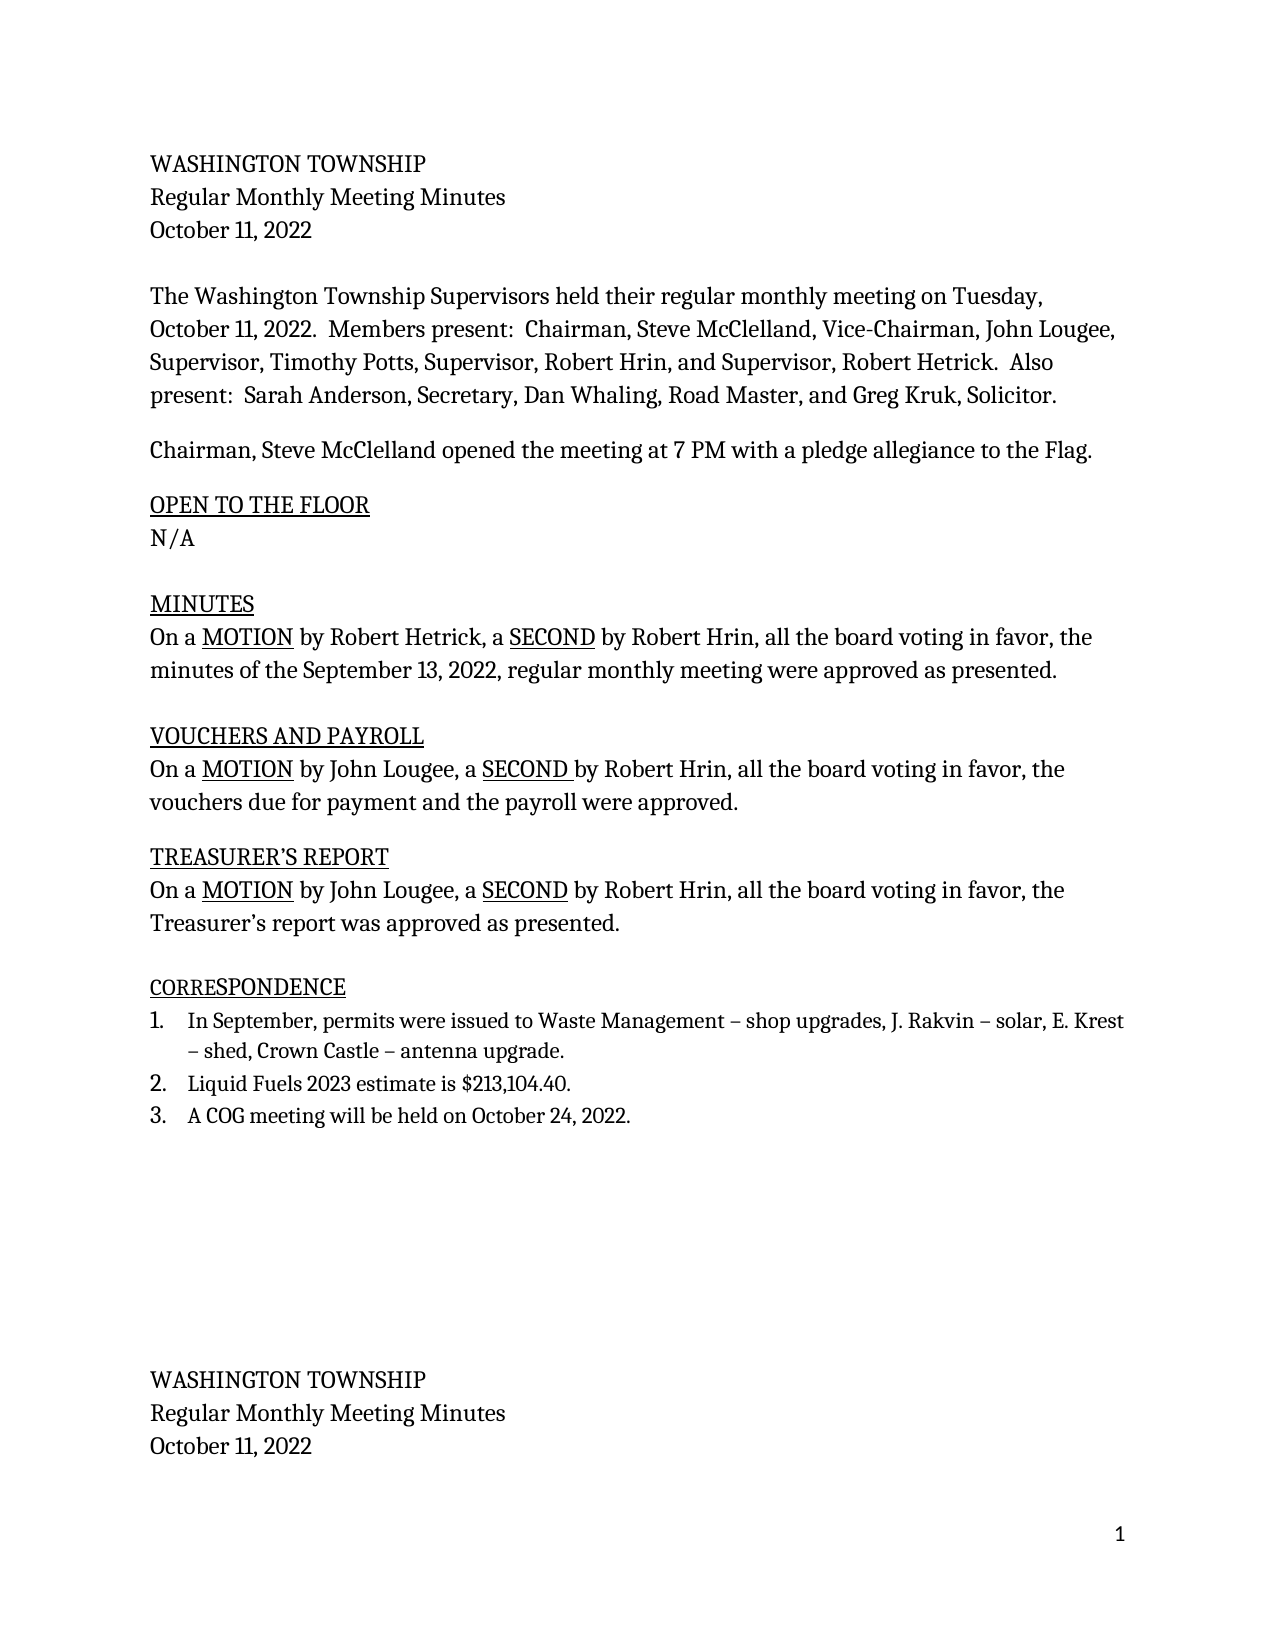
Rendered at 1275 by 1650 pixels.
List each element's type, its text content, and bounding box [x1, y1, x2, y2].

list In September, permits were issued to Waste Management – shop upgrades, J. Rakvin – solar, E. Krest – shed, Crown Castle – antenna upgrade. [150, 1006, 1125, 1064]
list A COG meeting will be held on October 24, 2022. [150, 1101, 1125, 1130]
text TREASURER’S REPORT [150, 843, 1125, 872]
text MINUTES [150, 590, 1125, 619]
text October 11, 2022 [150, 1432, 1125, 1460]
text On a MOTION by John Lougee, a SECOND by Robert Hrin, all the board voting in favor, the vouchers due for payment and the payroll were approved. [150, 755, 1125, 817]
text OPEN TO THE FLOOR [150, 491, 1125, 520]
text On a MOTION by John Lougee, a SECOND by Robert Hrin, all the board voting in favor, the Treasurer’s report was approved as presented. [150, 876, 1125, 938]
text Regular Monthly Meeting Minutes [150, 1399, 1125, 1427]
text On a MOTION by Robert Hetrick, a SECOND by Robert Hrin, all the board voting in favor, the minutes of the September 13, 2022, regular monthly meeting were approved as presented. [150, 623, 1125, 685]
text VOUCHERS AND PAYROLL [150, 722, 1125, 751]
text Chairman, Steve McClelland opened the meeting at 7 PM with a pledge allegiance to the Flag. [150, 436, 1125, 465]
text October 11, 2022 [150, 216, 1125, 245]
text WASHINGTON TOWNSHIP [150, 1366, 1125, 1394]
text WASHINGTON TOWNSHIP [150, 150, 1125, 179]
text The Washington Township Supervisors held their regular monthly meeting on Tuesday, October 11, 2022. Members present: Chairman, Steve McClelland, Vice-Chairman, John Lougee, Supervisor, Timothy Potts, Supervisor, Robert Hrin, and Supervisor, Robert Hetrick. Also present: Sarah Anderson, Secretary, Dan Whaling, Road Master, and Greg Kruk, Solicitor. [150, 282, 1125, 410]
list Liquid Fuels 2023 estimate is $213,104.40. [150, 1068, 1125, 1097]
text N/A [150, 524, 1125, 553]
text Regular Monthly Meeting Minutes [150, 183, 1125, 212]
text CORRESPONDENCE [150, 973, 1125, 1001]
